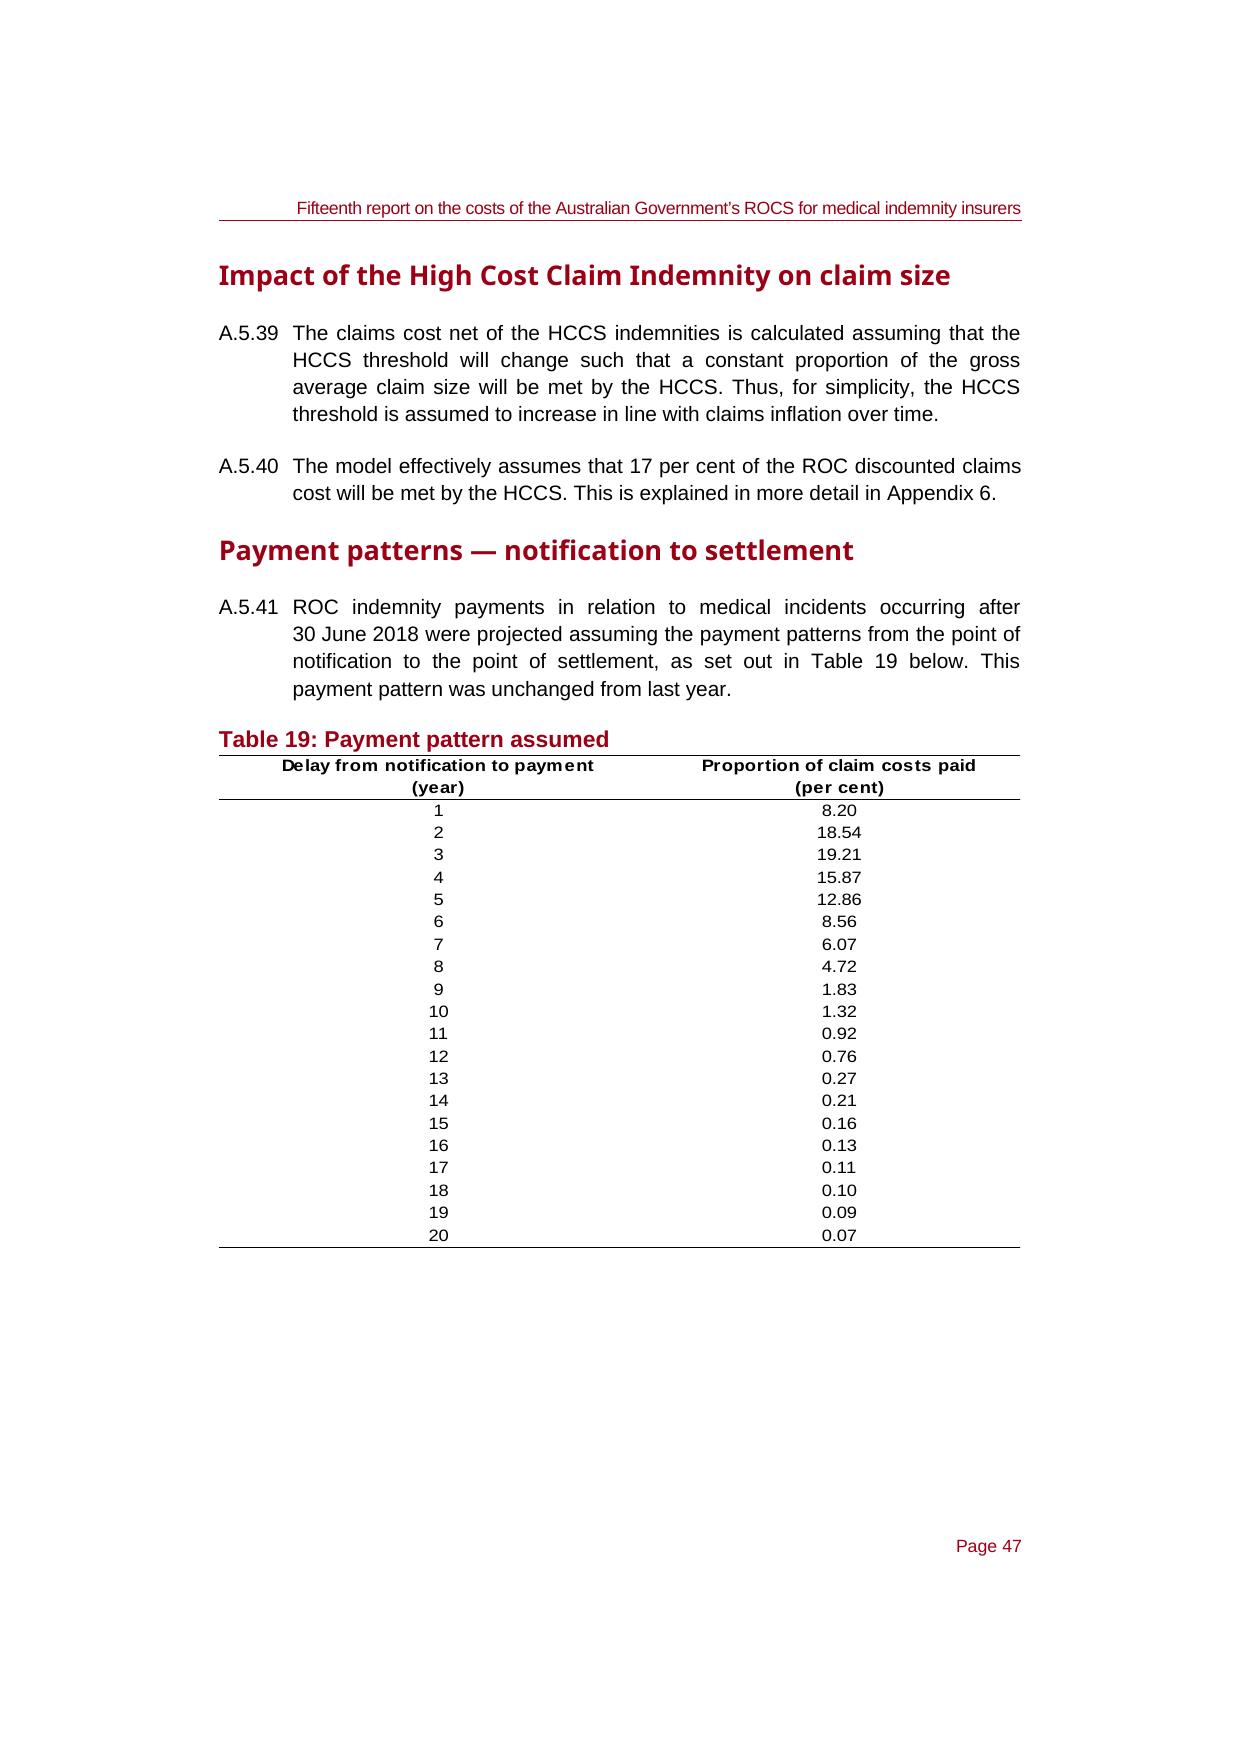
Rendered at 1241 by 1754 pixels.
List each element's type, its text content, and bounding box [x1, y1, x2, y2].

text ROC indemnity payments in relation to medical incidents occurring after 30 June 2018 were projected assuming the payment patterns from the point of notification to the point of settlement, as set out in Table 19 below. This payment pattern was unchanged from last year. [218, 593, 1022, 701]
subtitle Payment patterns — notification to settlement [218, 531, 1022, 568]
text The claims cost net of the HCCS indemnities is calculated assuming that the HCCS threshold will change such that a constant proportion of the gross average claim size will be met by the HCCS. Thus, for simplicity, the HCCS threshold is assumed to increase in line with claims inflation over time. [218, 319, 1022, 427]
subtitle Impact of the High Cost Claim Indemnity on claim size [218, 257, 1022, 294]
text The model effectively assumes that 17 per cent of the ROC discounted claims cost will be met by the HCCS. This is explained in more detail in Appendix 6. [218, 452, 1022, 506]
subtitle Table 19: Payment pattern assumed [218, 726, 1022, 753]
